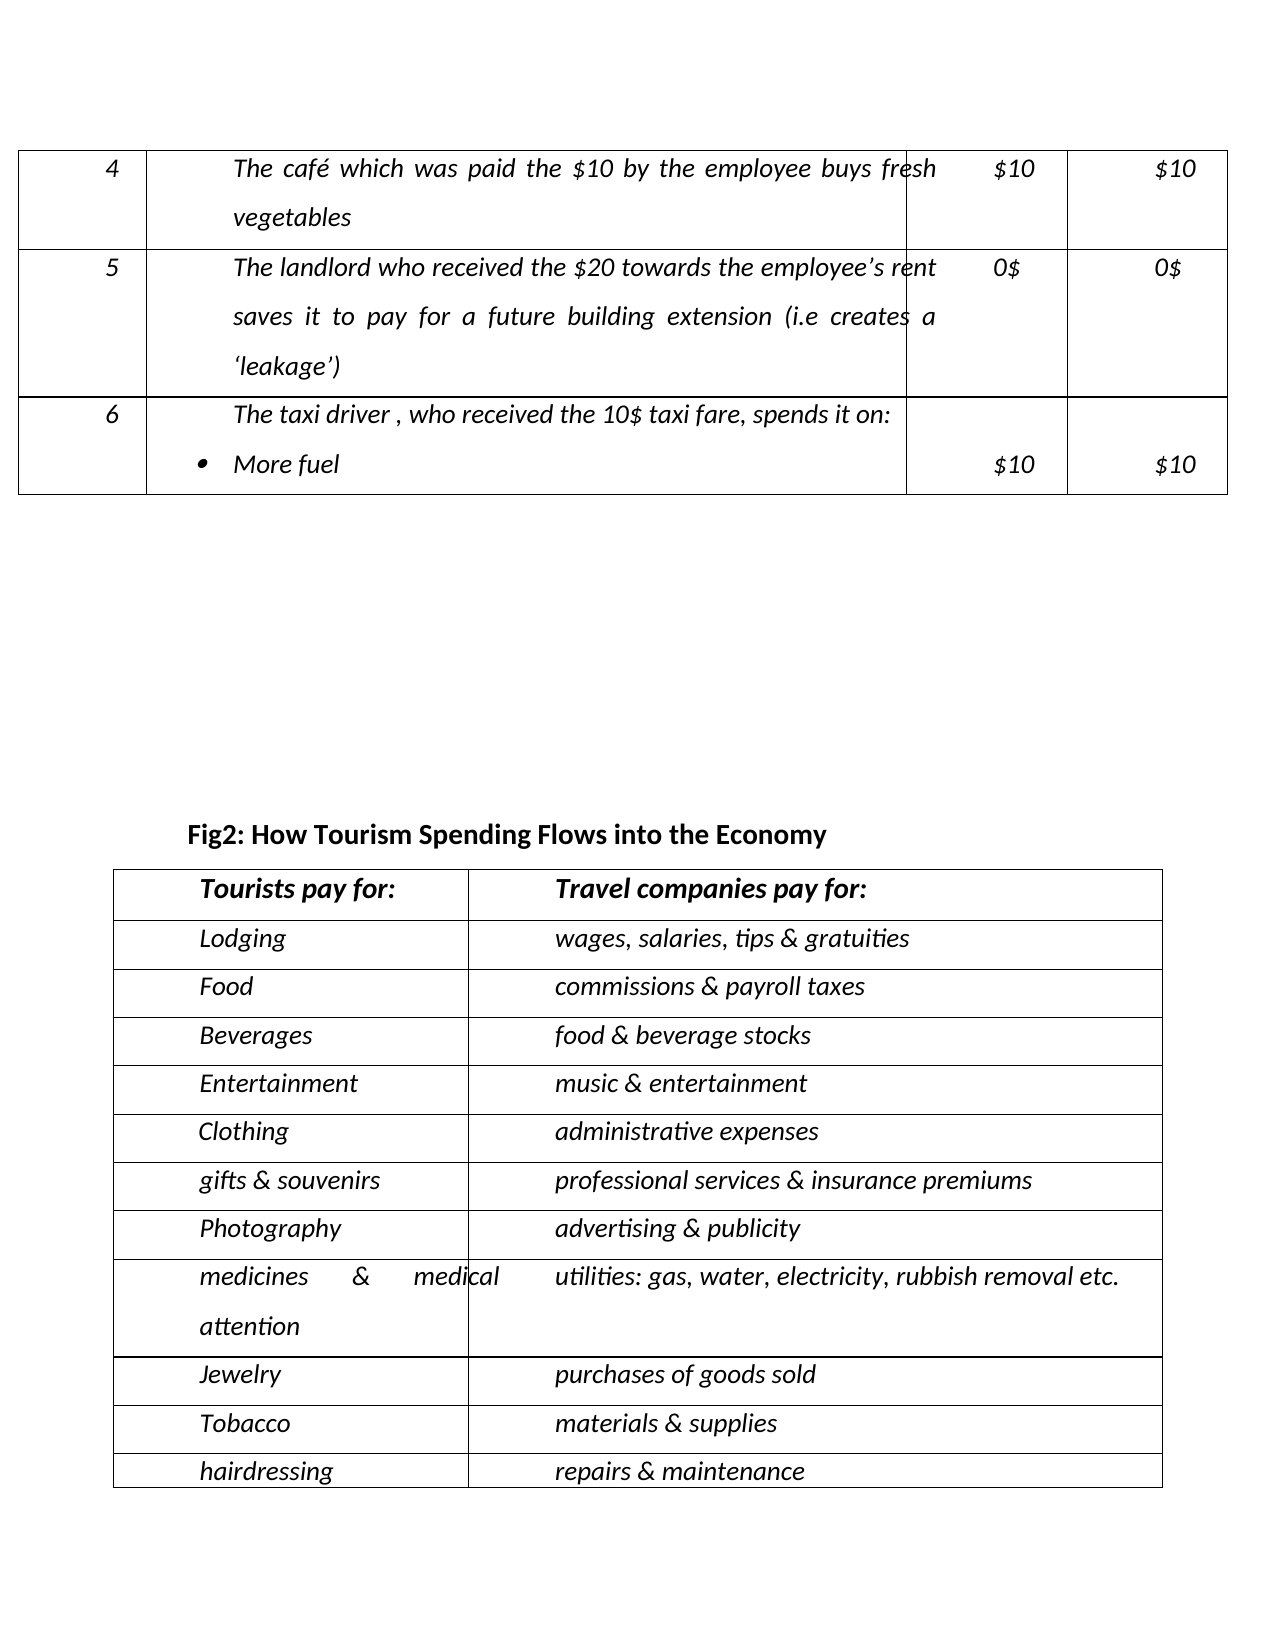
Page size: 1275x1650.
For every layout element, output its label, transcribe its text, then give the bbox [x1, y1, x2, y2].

table_header Travel companies pay for: [469, 870, 1162, 920]
table_cell 5 [19, 250, 146, 396]
table_cell $10 [907, 151, 1067, 249]
table_cell professional services & insurance premiums [469, 1163, 1162, 1210]
table_cell Food [114, 970, 468, 1017]
table_cell Photography [114, 1211, 468, 1258]
table_cell advertising & publicity [469, 1211, 1162, 1258]
table_cell gifts & souvenirs [114, 1163, 468, 1210]
table_cell utilities: gas, water, electricity, rubbish removal etc. [469, 1260, 1162, 1356]
table_cell music & entertainment [469, 1066, 1162, 1113]
table_cell administrative expenses [469, 1115, 1162, 1162]
table_cell Tobacco [114, 1406, 468, 1453]
table_cell purchases of goods sold [469, 1358, 1162, 1405]
table_cell Beverages [114, 1018, 468, 1065]
table_cell Clothing [114, 1115, 468, 1162]
table_cell commissions & payroll taxes [469, 970, 1162, 1017]
text Fig2: How Tourism Spending Flows into the Economy [187, 816, 1207, 851]
table_cell $10 [907, 398, 1067, 494]
table_cell 0$ [907, 250, 1067, 396]
table_cell $10 [1068, 398, 1227, 494]
table_header Tourists pay for: [114, 870, 468, 920]
table_cell repairs & maintenance [469, 1454, 1162, 1487]
table_cell 6 [19, 398, 146, 494]
table_cell 4 [19, 151, 146, 249]
table_cell Lodging [114, 921, 468, 968]
table_cell medicines & medical attention [114, 1260, 468, 1356]
table_cell 0$ [1068, 250, 1227, 396]
table_cell food & beverage stocks [469, 1018, 1162, 1065]
table_cell materials & supplies [469, 1406, 1162, 1453]
table_cell $10 [1068, 151, 1227, 249]
table_cell The landlord who received the $20 towards the employee’s rent saves it to pay for a future building extension (i.e creates a ‘leakage’) [147, 250, 906, 396]
table_cell Entertainment [114, 1066, 468, 1113]
table_cell hairdressing [114, 1454, 468, 1487]
table_cell Jewelry [114, 1358, 468, 1405]
table_cell The café which was paid the $10 by the employee buys fresh vegetables [147, 151, 906, 249]
table_cell The taxi driver , who received the 10$ taxi fare, spends it on: More fuel [147, 398, 906, 494]
table_cell wages, salaries, tips & gratuities [469, 921, 1162, 968]
